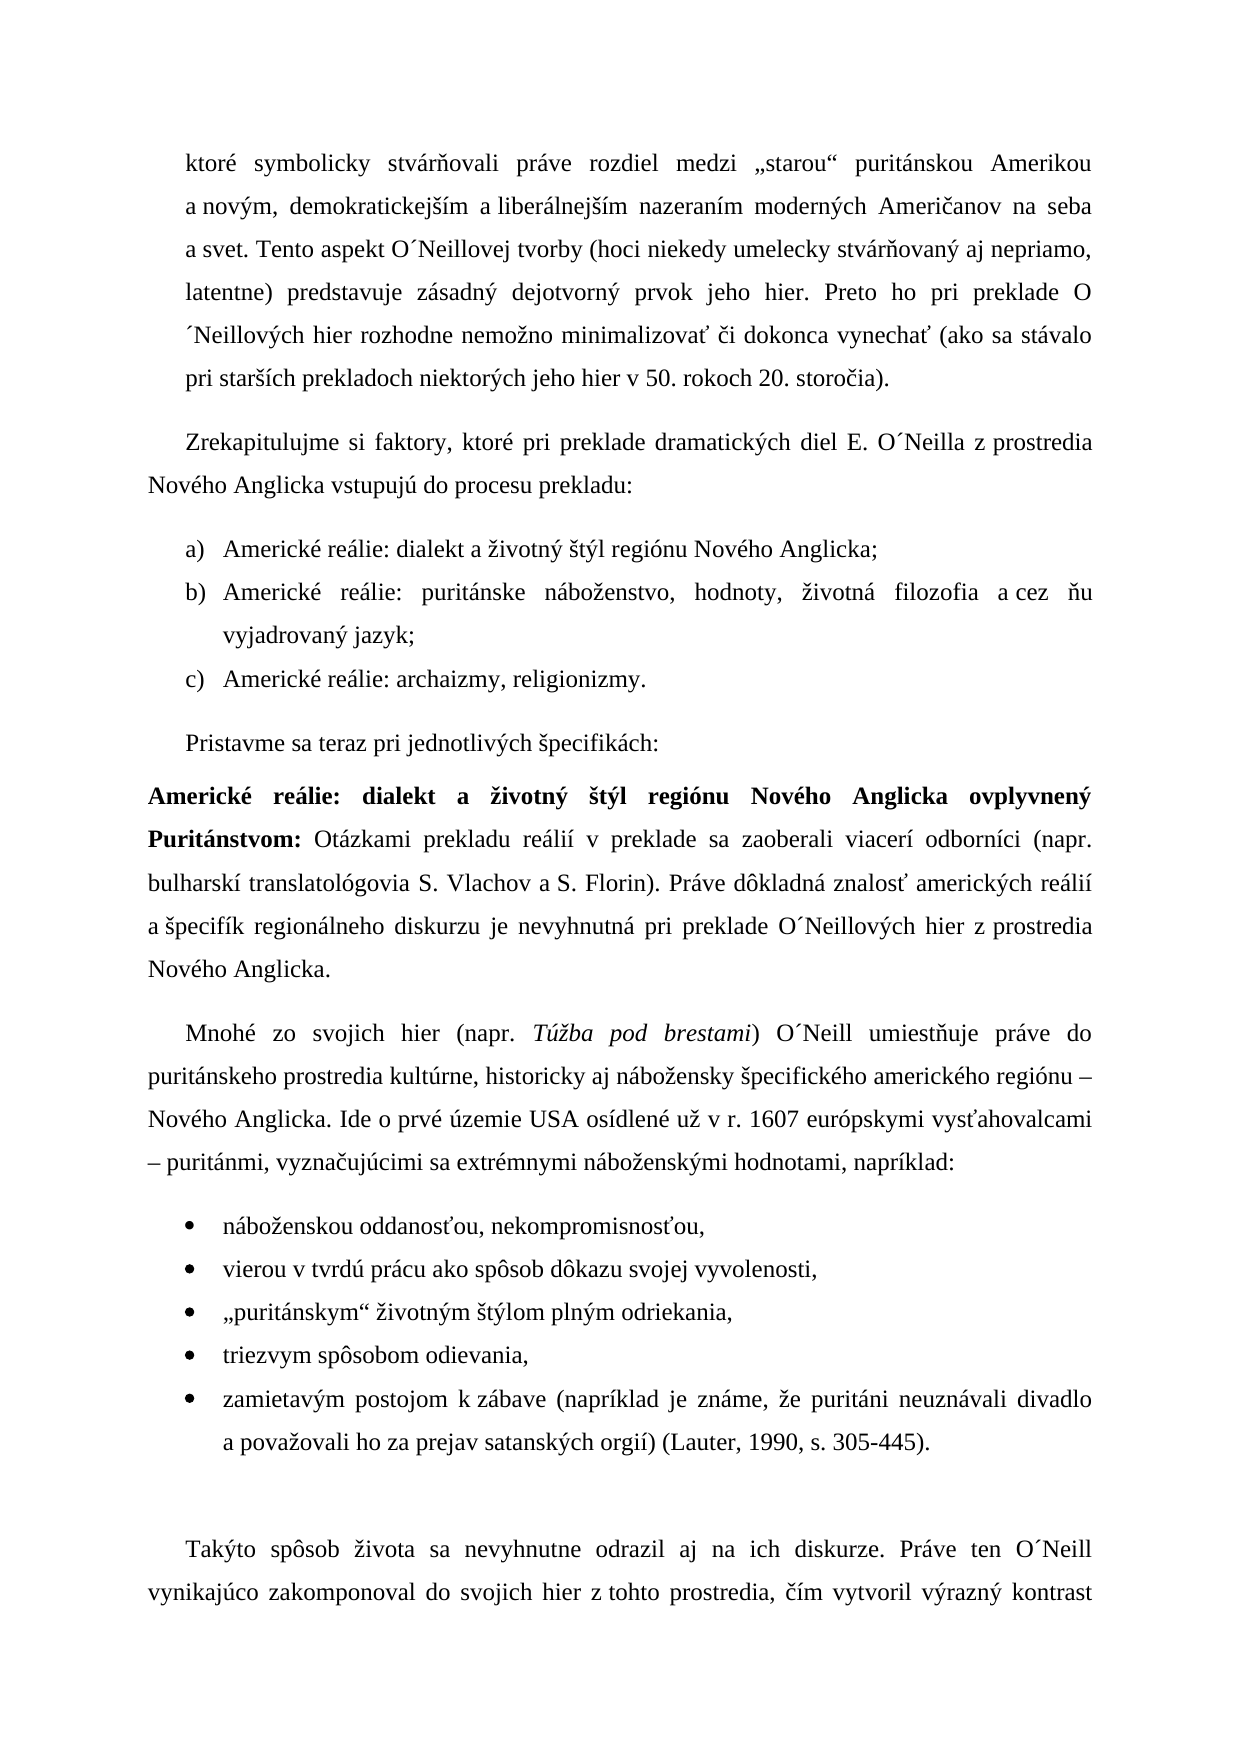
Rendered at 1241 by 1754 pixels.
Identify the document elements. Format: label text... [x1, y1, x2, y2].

list Americké reálie: puritánske náboženstvo, hodnoty, životná filozofia a cez ňu vyjadrovaný jazyk; [185, 577, 1093, 649]
text Pristavme sa teraz pri jednotlivých špecifikách: [148, 728, 1093, 756]
list triezvym spôsobom odievania, [185, 1341, 1093, 1369]
list zamietavým postojom k zábave (napríklad je známe, že puritáni neuznávali divadlo a považovali ho za prejav satanských orgií) (Lauter, 1990, s. 305-445). [185, 1384, 1093, 1456]
list „puritánskym“ životným štýlom plným odriekania, [185, 1297, 1093, 1326]
text Zrekapitulujme si faktory, ktoré pri preklade dramatických diel E. O´Neilla z prostredia Nového Anglicka vstupujú do procesu prekladu: [148, 427, 1093, 499]
list náboženskou oddanosťou, nekompromisnosťou, [185, 1211, 1093, 1240]
text Mnohé zo svojich hier (napr. Túžba pod brestami) O´Neill umiestňuje práve do puritánskeho prostredia kultúrne, historicky aj nábožensky špecifického amerického regiónu – Nového Anglicka. Ide o prvé územie USA osídlené už v r. 1607 európskymi vysťahovalcami – puritánmi, vyznačujúcimi sa extrémnymi náboženskými hodnotami, napríklad: [148, 1018, 1093, 1176]
list vierou v tvrdú prácu ako spôsob dôkazu svojej vyvolenosti, [185, 1254, 1093, 1283]
list Americké reálie: archaizmy, religionizmy. [185, 664, 1093, 692]
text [148, 1534, 1093, 1606]
list Americké reálie: dialekt a životný štýl regiónu Nového Anglicka; [185, 534, 1093, 563]
list Americké reálie: dialekt a životný štýl regiónu Nového Anglicka ovplyvnený Puritánstvom: Otázkami prekladu reálií v preklade sa zaoberali viacerí odborníci (napr. bulharskí translatológovia S. Vlachov a S. Florin). Práve dôkladná znalosť amerických reálií a špecifík regionálneho diskurzu je nevyhnutná pri preklade O´Neillových hier z prostredia Nového Anglicka. [148, 781, 1093, 983]
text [185, 148, 1093, 392]
